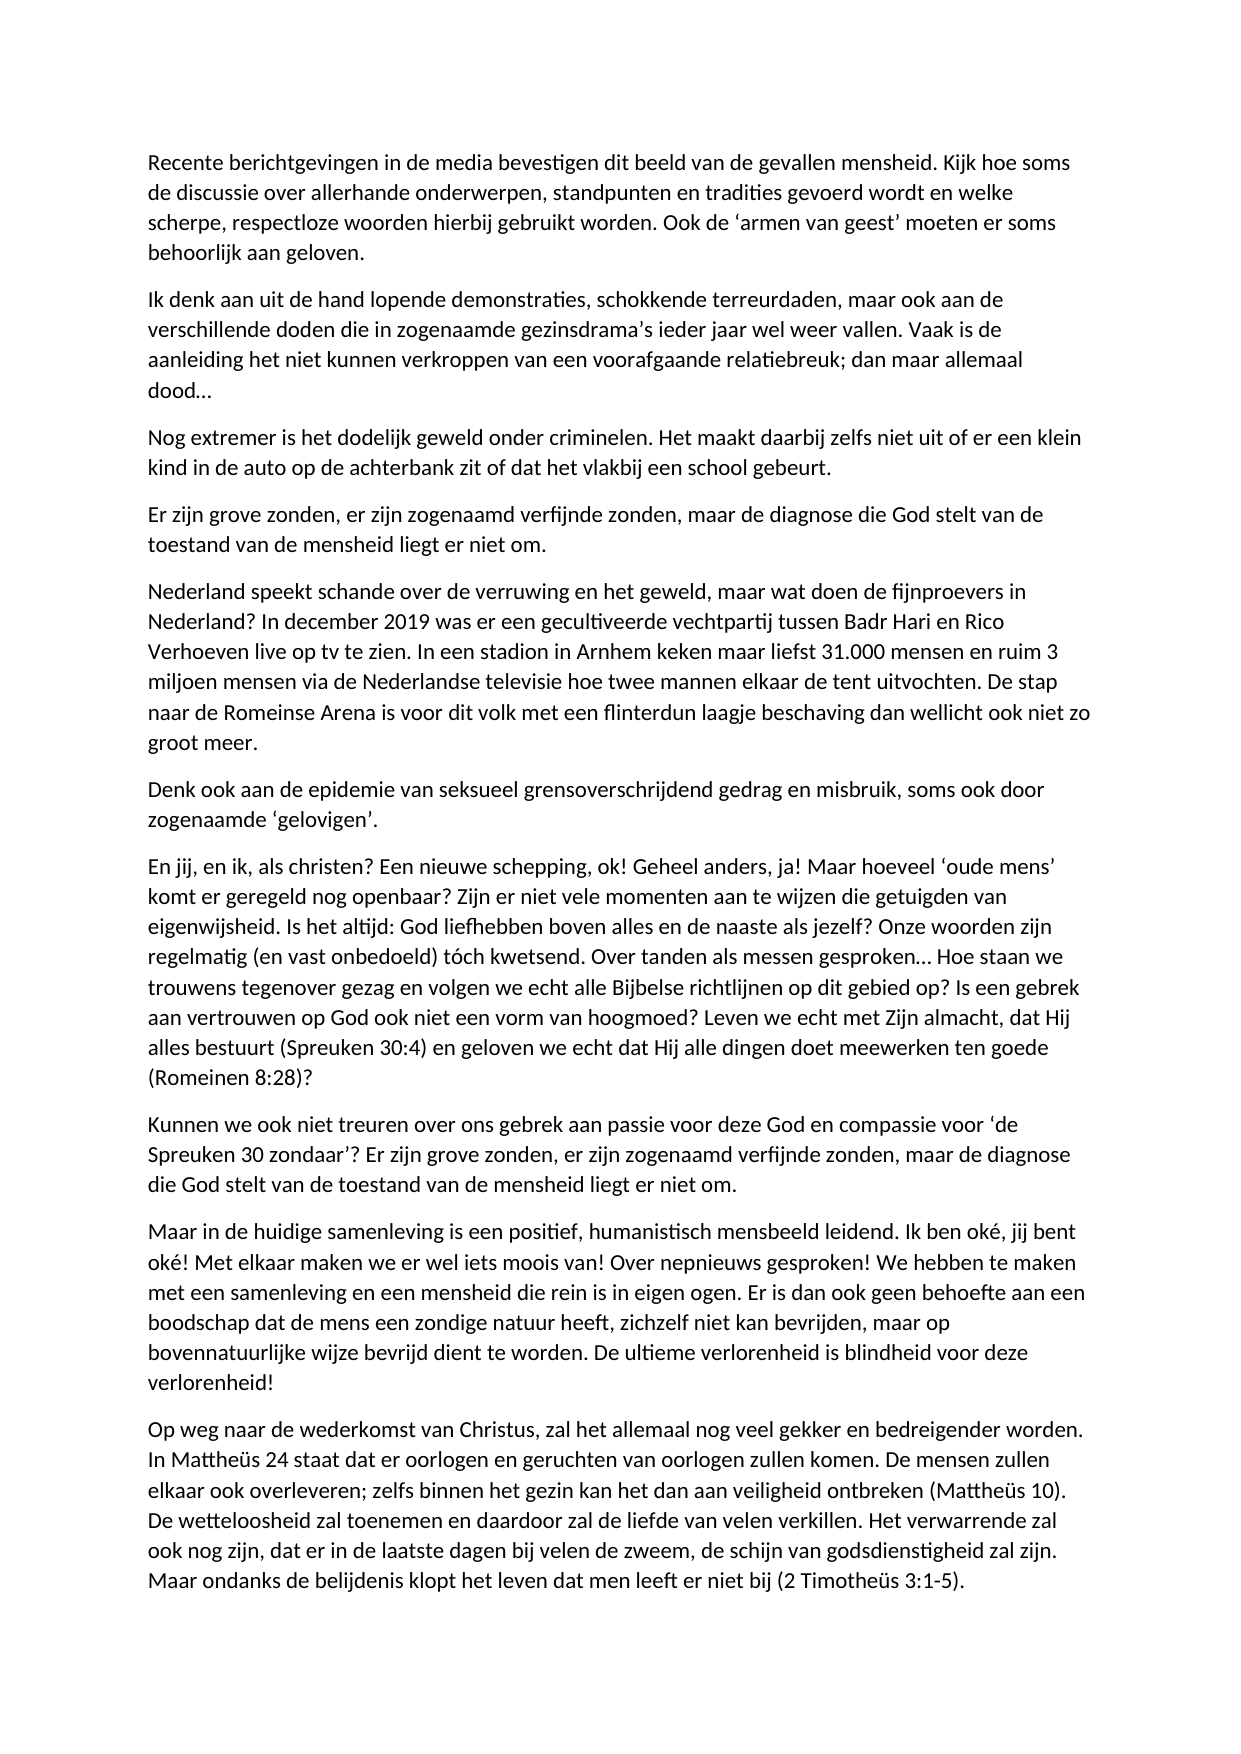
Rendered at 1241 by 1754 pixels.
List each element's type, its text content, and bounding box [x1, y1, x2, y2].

text En jij, en ik, als christen? Een nieuwe schepping, ok! Geheel anders, ja! Maar hoeveel ‘oude mens’ komt er geregeld nog openbaar? Zijn er niet vele momenten aan te wijzen die getuigden van eigenwijsheid. Is het altijd: God liefhebben boven alles en de naaste als jezelf? Onze woorden zijn regelmatig (en vast onbedoeld) tóch kwetsend. Over tanden als messen gesproken… Hoe staan we trouwens tegenover gezag en volgen we echt alle Bijbelse richtlijnen op dit gebied op? Is een gebrek aan vertrouwen op God ook niet een vorm van hoogmoed? Leven we echt met Zijn almacht, dat Hij alles bestuurt (Spreuken 30:4) en geloven we echt dat Hij alle dingen doet meewerken ten goede (Romeinen 8:28)? [148, 852, 1093, 1091]
text Er zijn grove zonden, er zijn zogenaamd verfijnde zonden, maar de diagnose die God stelt van de toestand van de mensheid liegt er niet om. [148, 500, 1093, 558]
text Nog extremer is het dodelijk geweld onder criminelen. Het maakt daarbij zelfs niet uit of er een klein kind in de auto op de achterbank zit of dat het vlakbij een school gebeurt. [148, 423, 1093, 481]
text Op weg naar de wederkomst van Christus, zal het allemaal nog veel gekker en bedreigender worden. In Mattheüs 24 staat dat er oorlogen en geruchten van oorlogen zullen komen. De mensen zullen elkaar ook overleveren; zelfs binnen het gezin kan het dan aan veiligheid ontbreken (Mattheüs 10). De wetteloosheid zal toenemen en daardoor zal de liefde van velen verkillen. Het verwarrende zal ook nog zijn, dat er in de laatste dagen bij velen de zweem, de schijn van godsdienstigheid zal zijn. Maar ondanks de belijdenis klopt het leven dat men leeft er niet bij (2 Timotheüs 3:1-5). [148, 1415, 1093, 1594]
text Kunnen we ook niet treuren over ons gebrek aan passie voor deze God en compassie voor ‘de Spreuken 30 zondaar’? Er zijn grove zonden, er zijn zogenaamd verfijnde zonden, maar de diagnose die God stelt van de toestand van de mensheid liegt er niet om. [148, 1110, 1093, 1198]
text Maar in de huidige samenleving is een positief, humanistisch mensbeeld leidend. Ik ben oké, jij bent oké! Met elkaar maken we er wel iets moois van! Over nepnieuws gesproken! We hebben te maken met een samenleving en een mensheid die rein is in eigen ogen. Er is dan ook geen behoefte aan een boodschap dat de mens een zondige natuur heeft, zichzelf niet kan bevrijden, maar op bovennatuurlijke wijze bevrijd dient te worden. De ultieme verlorenheid is blindheid voor deze verlorenheid! [148, 1217, 1093, 1396]
text Recente berichtgevingen in de media bevestigen dit beeld van de gevallen mensheid. Kijk hoe soms de discussie over allerhande onderwerpen, standpunten en tradities gevoerd wordt en welke scherpe, respectloze woorden hierbij gebruikt worden. Ook de ‘armen van geest’ moeten er soms behoorlijk aan geloven. [148, 148, 1093, 266]
text Ik denk aan uit de hand lopende demonstraties, schokkende terreurdaden, maar ook aan de verschillende doden die in zogenaamde gezinsdrama’s ieder jaar wel weer vallen. Vaak is de aanleiding het niet kunnen verkroppen van een voorafgaande relatiebreuk; dan maar allemaal dood… [148, 285, 1093, 404]
text Nederland speekt schande over de verruwing en het geweld, maar wat doen de fijnproevers in Nederland? In december 2019 was er een gecultiveerde vechtpartij tussen Badr Hari en Rico Verhoeven live op tv te zien. In een stadion in Arnhem keken maar liefst 31.000 mensen en ruim 3 miljoen mensen via de Nederlandse televisie hoe twee mannen elkaar de tent uitvochten. De stap naar de Romeinse Arena is voor dit volk met een flinterdun laagje beschaving dan wellicht ook niet zo groot meer. [148, 577, 1093, 756]
text Denk ook aan de epidemie van seksueel grensoverschrijdend gedrag en misbruik, soms ook door zogenaamde ‘gelovigen’. [148, 775, 1093, 833]
